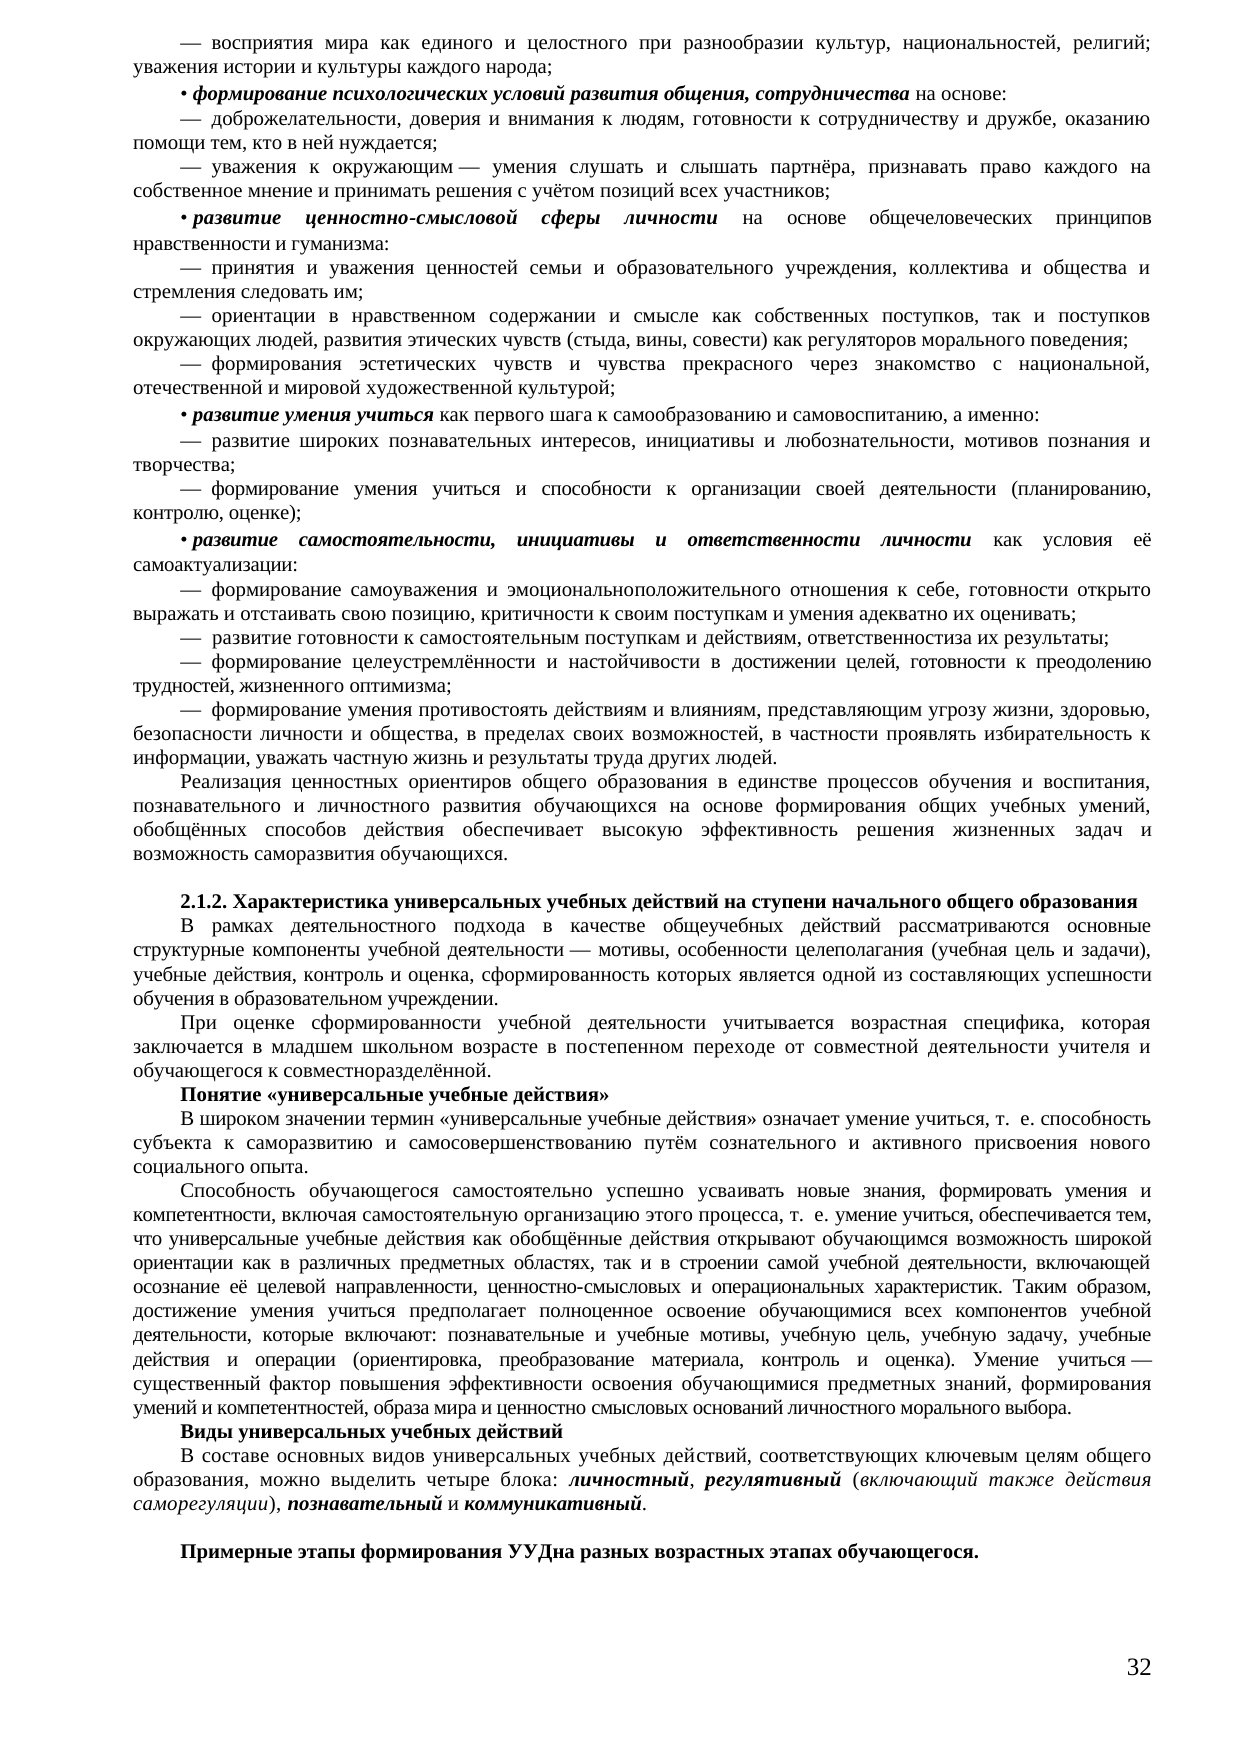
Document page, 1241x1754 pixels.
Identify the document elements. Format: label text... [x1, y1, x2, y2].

text — восприятия мира как единого и целостного при разнообразии культур, национальностей, религий; уважения истории и культуры каждого народа; [133, 29, 1152, 78]
text Виды универсальных учебных действий [133, 1419, 1152, 1443]
text — формирование умения учиться и способности к организации своей деятельности (планированию, контролю, оценке); [133, 476, 1152, 524]
text В составе основных видов универсальных учебных действий, соответствующих ключевым целям общего образования, можно выделить четыре блока: личностный, регулятивный (включающий также действия саморегуляции), познавательный и коммуникативный. [133, 1443, 1152, 1515]
text — принятия и уважения ценностей семьи и образовательного учреждения, коллектива и общества и стремления следовать им; [133, 255, 1152, 303]
text — формирование целеустремлённости и настойчивости в достижении целей, готовности к преодолению трудностей, жизненного оптимизма; [133, 649, 1152, 697]
text Понятие «универсальные учебные действия» [133, 1082, 1152, 1106]
text — формирование самоуважения и эмоциональноположительного отношения к себе, готовности открыто выражать и отстаивать свою позицию, критичности к своим поступкам и умения адекватно их оценивать; [133, 576, 1152, 624]
text Способность обучающегося самостоятельно успешно усваивать новые знания, формировать умения и компетентности, включая самостоятельную организацию этого процесса, т. е. умение учиться, обеспечивается тем, что универсальные учебные действия как обобщённые действия открывают обучающимся возможность широкой ориентации как в различных предметных областях, так и в строении самой учебной деятельности, включающей осознание её целевой направленности, ценностно-смысловых и операциональных характеристик. Таким образом, достижение умения учиться предполагает полноценное освоение обучающимися всех компонентов учебной деятельности, которые включают: познавательные и учебные мотивы, учебную цель, учебную задачу, учебные действия и операции (ориентировка, преобразование материала, контроль и оценка). Умение учиться — существенный фактор повышения эффективности освоения обучающимися предметных знаний, формирования умений и компетентностей, образа мира и ценностно смысловых оснований личностного морального выбора. [133, 1178, 1152, 1419]
text — доброжелательности, доверия и внимания к людям, готовности к сотрудничеству и дружбе, оказанию помощи тем, кто в ней нуждается; [133, 106, 1152, 154]
text • развитие умения учиться как первого шага к самообразованию и самовоспитанию, а именно: [133, 399, 1152, 428]
text — ориентации в нравственном содержании и смысле как собственных поступков, так и поступков окружающих людей, развития этических чувств (стыда, вины, совести) как регуляторов морального поведения; [133, 303, 1152, 351]
text 2.1.2. Характеристика универсальных учебных действий на ступени начального общего образования [133, 889, 1152, 913]
text — развитие готовности к самостоятельным поступкам и действиям, ответственностиза их результаты; [133, 624, 1152, 649]
text При оценке сформированности учебной деятельности учитывается возрастная специфика, которая заключается в младшем школьном возрасте в постепенном переходе от совместной деятельности учителя и обучающегося к совместноразделённой. [133, 1009, 1152, 1082]
text В широком значении термин «универсальные учебные действия» означает умение учиться, т. е. способность субъекта к саморазвитию и самосовершенствованию путём сознательного и активного присвоения нового социального опыта. [133, 1106, 1152, 1178]
text — формирования эстетических чувств и чувства прекрасного через знакомство с национальной, отечественной и мировой художественной культурой; [133, 351, 1152, 399]
text • формирование психологических условий развития общения, сотрудничества на основе: [133, 78, 1152, 106]
text — развитие широких познавательных интересов, инициативы и любознательности, мотивов познания и творчества; [133, 428, 1152, 476]
text — уважения к окружающим — умения слушать и слышать партнёра, признавать право каждого на собственное мнение и принимать решения с учётом позиций всех участников; [133, 154, 1152, 202]
text Реализация ценностных ориентиров общего образования в единстве процессов обучения и воспитания, познавательного и личностного развития обучающихся на основе формирования общих учебных умений, обобщённых способов действия обеспечивает высокую эффективность решения жизненных задач и возможность саморазвития обучающихся. [133, 769, 1152, 865]
text В рамках деятельностного подхода в качестве общеучебных действий рассматриваются основные структурные компоненты учебной деятельности — мотивы, особенности целеполагания (учебная цель и задачи), учебные действия, контроль и оценка, сформированность которых является одной из составляющих успешности обучения в образовательном учреждении. [133, 913, 1152, 1009]
text Примерные этапы формирования УУДна разных возрастных этапах обучающегося. [133, 1539, 1152, 1563]
text • развитие самостоятельности, инициативы и ответственности личности как условия её самоактуализации: [133, 524, 1152, 576]
text • развитие ценностно-смысловой сферы личности на основе общечеловеческих принципов нравственности и гуманизма: [133, 202, 1152, 255]
text — формирование умения противостоять действиям и влияниям, представляющим угрозу жизни, здоровью, безопасности личности и общества, в пределах своих возможностей, в частности проявлять избирательность к информации, уважать частную жизнь и результаты труда других людей. [133, 697, 1152, 769]
